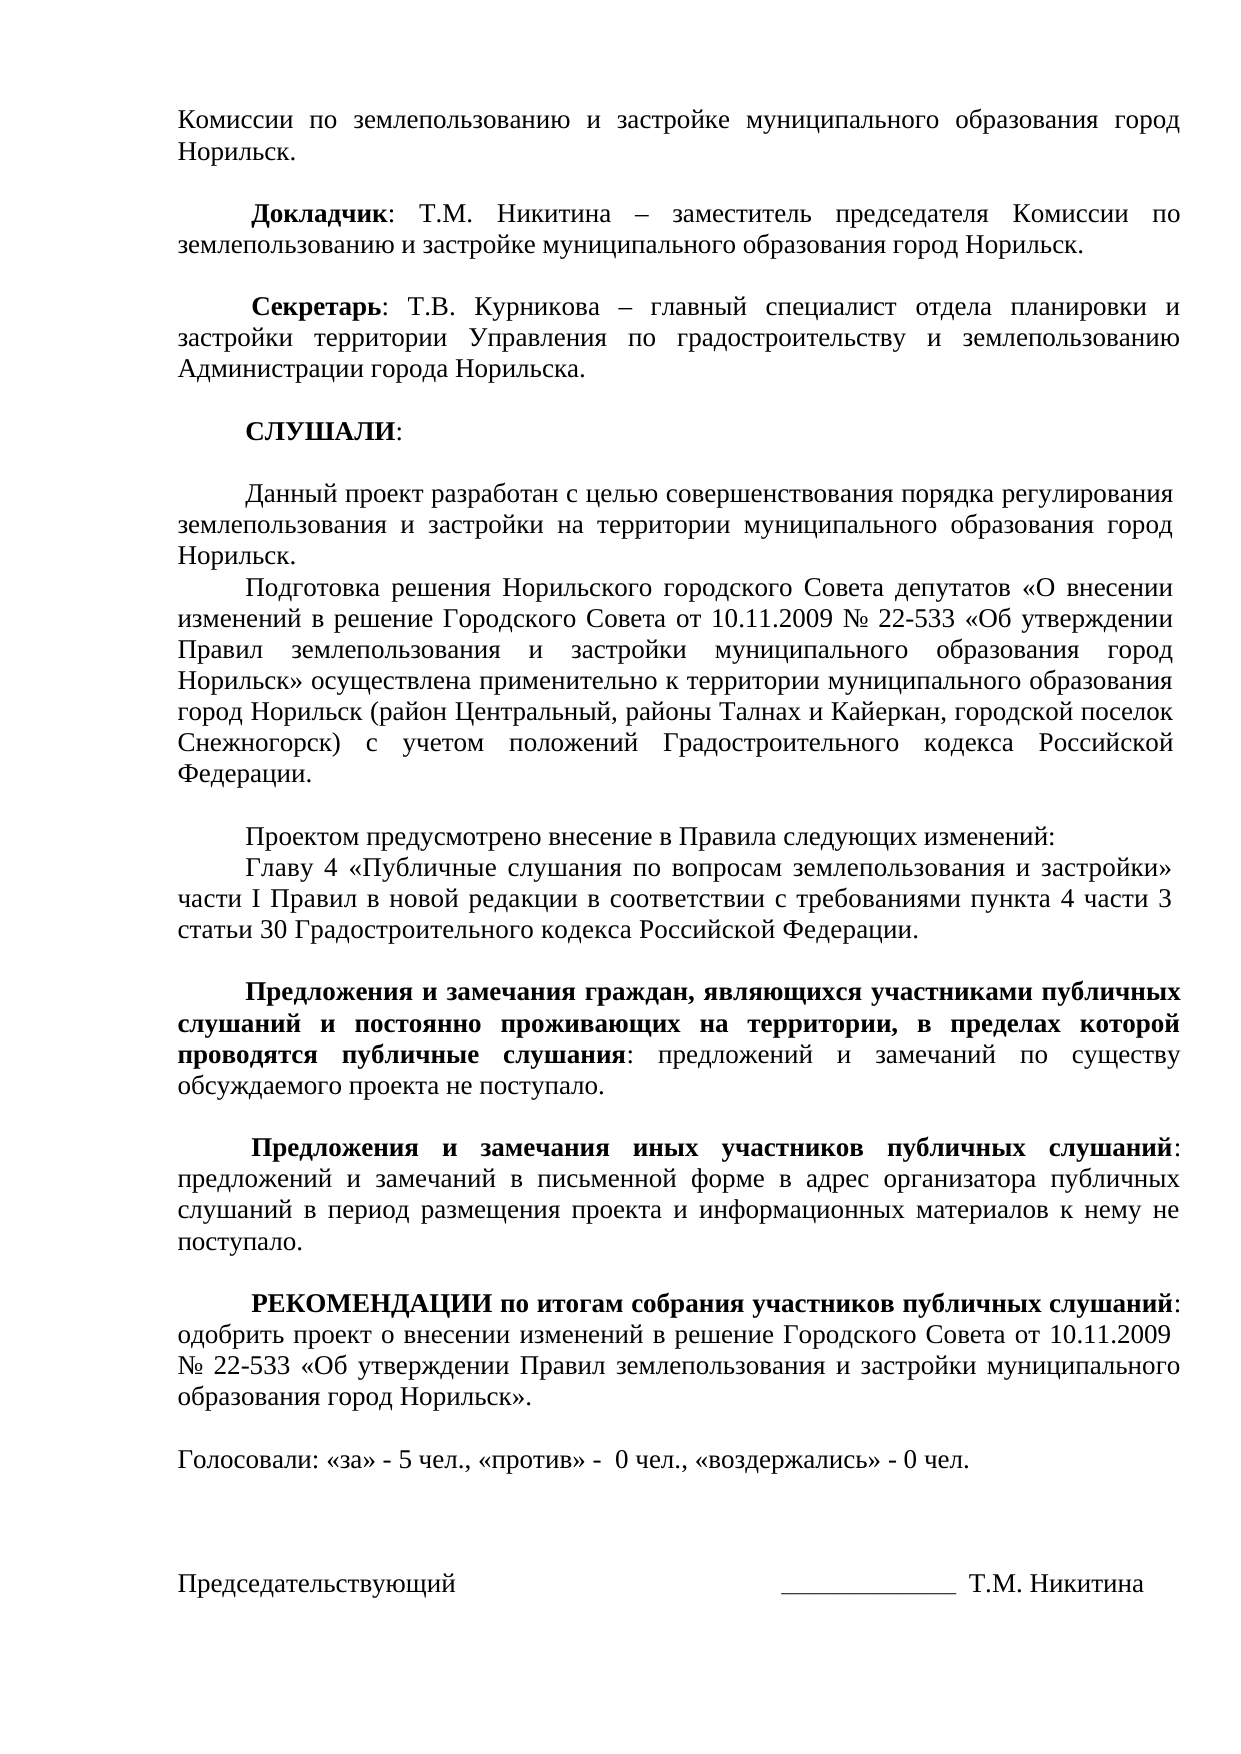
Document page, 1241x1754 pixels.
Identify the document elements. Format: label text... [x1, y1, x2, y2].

text Предложения и замечания граждан, являющихся участниками публичных слушаний и постоянно проживающих на территории, в пределах которой проводятся публичные слушания: предложений и замечаний по существу обсуждаемого проекта не поступало. [177, 976, 1181, 1100]
text Предложения и замечания иных участников публичных слушаний: предложений и замечаний в письменной форме в адрес организатора публичных слушаний в период размещения проекта и информационных материалов к нему не поступало. [177, 1131, 1181, 1256]
text Подготовка решения Норильского городского Совета депутатов «О внесении изменений в решение Городского Совета от 10.11.2009 № 22-533 «Об утверждении Правил землепользования и застройки муниципального образования город Норильск» осуществлена применительно к территории муниципального образования город Норильск (район Центральный, районы Талнах и Кайеркан, городской поселок Снежногорск) с учетом положений Градостроительного кодекса Российской Федерации. [177, 571, 1174, 789]
text Докладчик: Т.М. Никитина – заместитель председателя Комиссии по землепользованию и застройке муниципального образования город Норильск. [177, 197, 1181, 259]
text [177, 103, 1181, 166]
text Секретарь: Т.В. Курникова – главный специалист отдела планировки и застройки территории Управления по градостроительству и землепользованию Администрации города Норильска. [177, 290, 1181, 384]
text Председательствующий ______________ Т.М. Никитина [177, 1567, 1181, 1599]
text Проектом предусмотрено внесение в Правила следующих изменений: [177, 820, 1174, 851]
text Главу 4 «Публичные слушания по вопросам землепользования и застройки» части I Правил в новой редакции в соответствии с требованиями пункта 4 части 3 статьи 30 Градостроительного кодекса Российской Федерации. [177, 851, 1174, 944]
text СЛУШАЛИ: [177, 415, 1181, 446]
text Данный проект разработан с целью совершенствования порядка регулирования землепользования и застройки на территории муниципального образования город Норильск. [177, 477, 1174, 571]
text РЕКОМЕНДАЦИИ по итогам собрания участников публичных слушаний: одобрить проект о внесении изменений в решение Городского Совета от 10.11.2009 № 22-533 «Об утверждении Правил землепользования и застройки муниципального образования город Норильск». [177, 1287, 1181, 1412]
text Голосовали: «за» - 5 чел., «против» - 0 чел., «воздержались» - 0 чел. [177, 1443, 1181, 1474]
